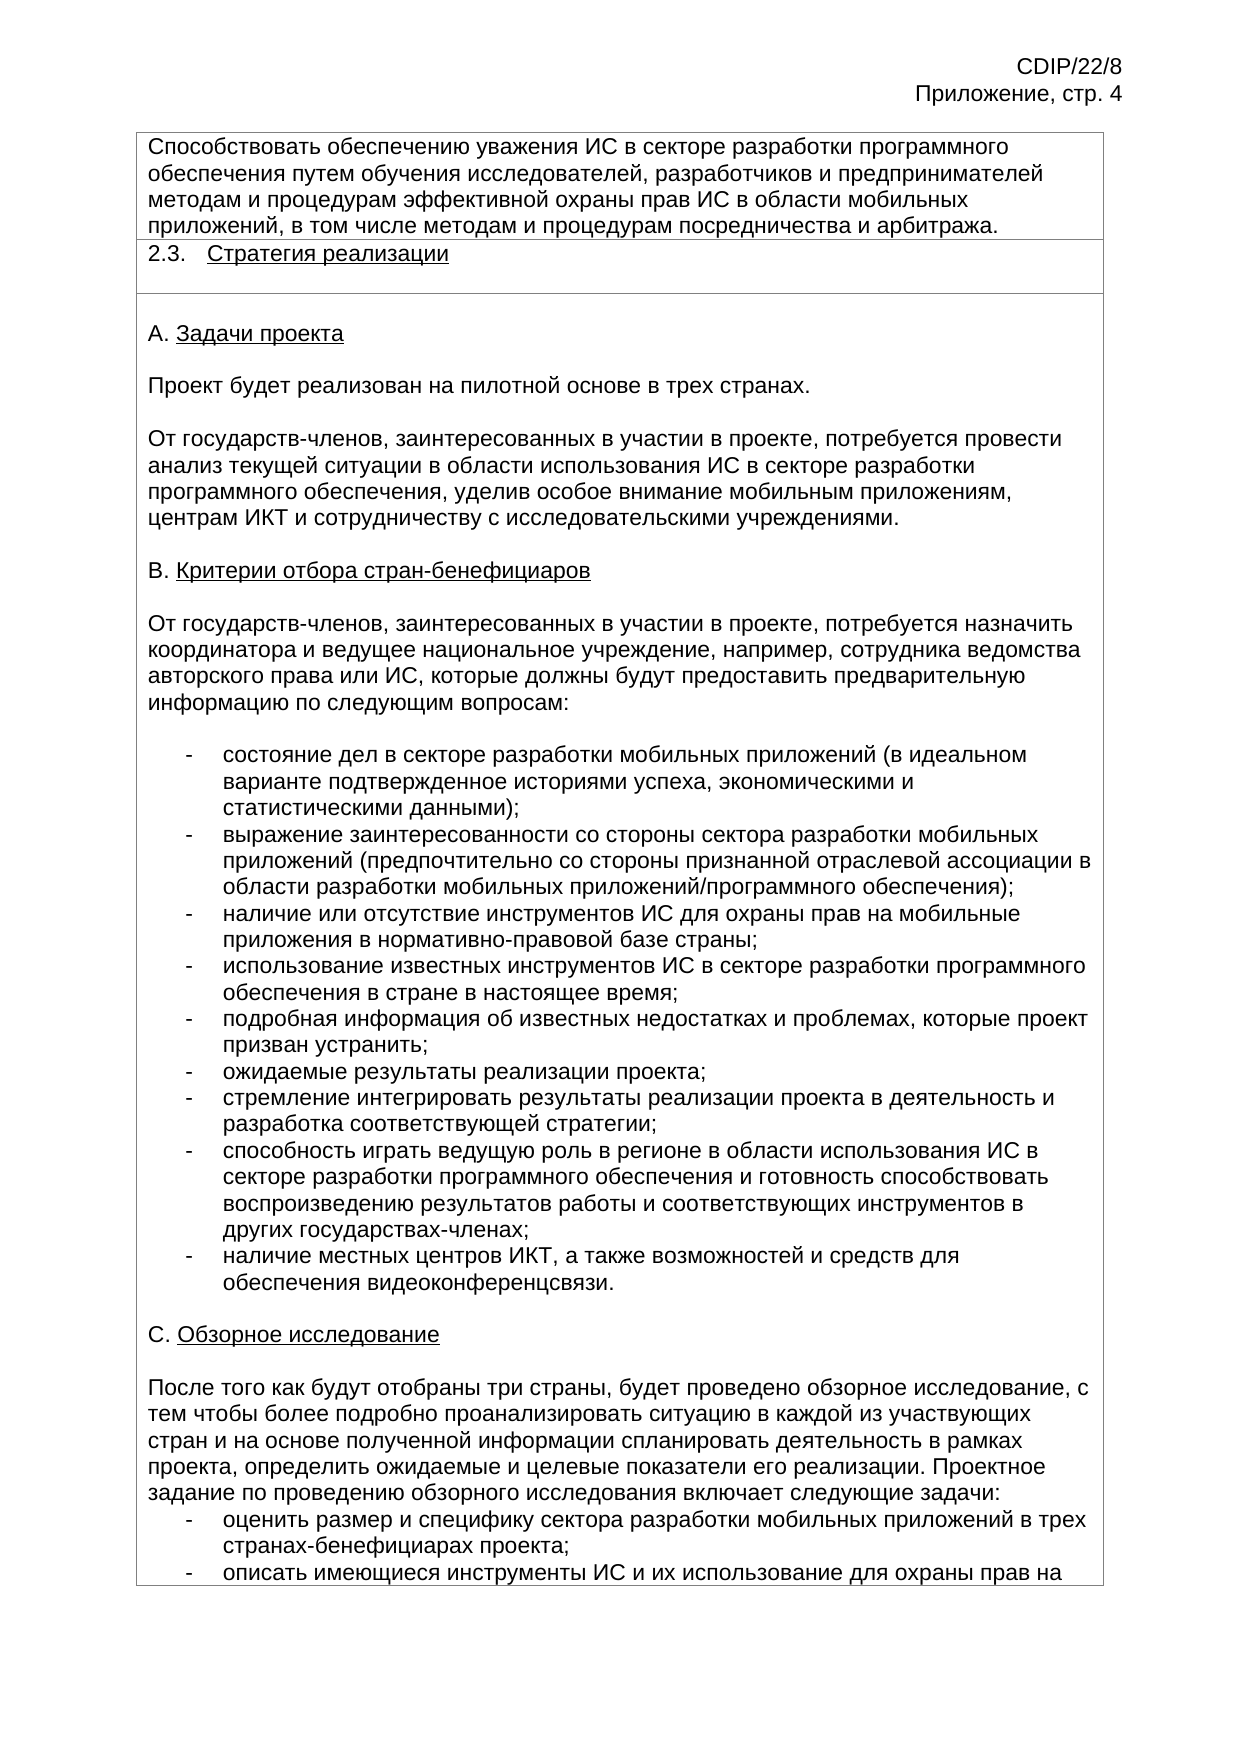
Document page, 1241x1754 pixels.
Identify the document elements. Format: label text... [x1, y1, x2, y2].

table_cell 2.3. Стратегия реализации [137, 240, 1103, 292]
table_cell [137, 294, 1103, 1585]
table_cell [137, 133, 1103, 239]
